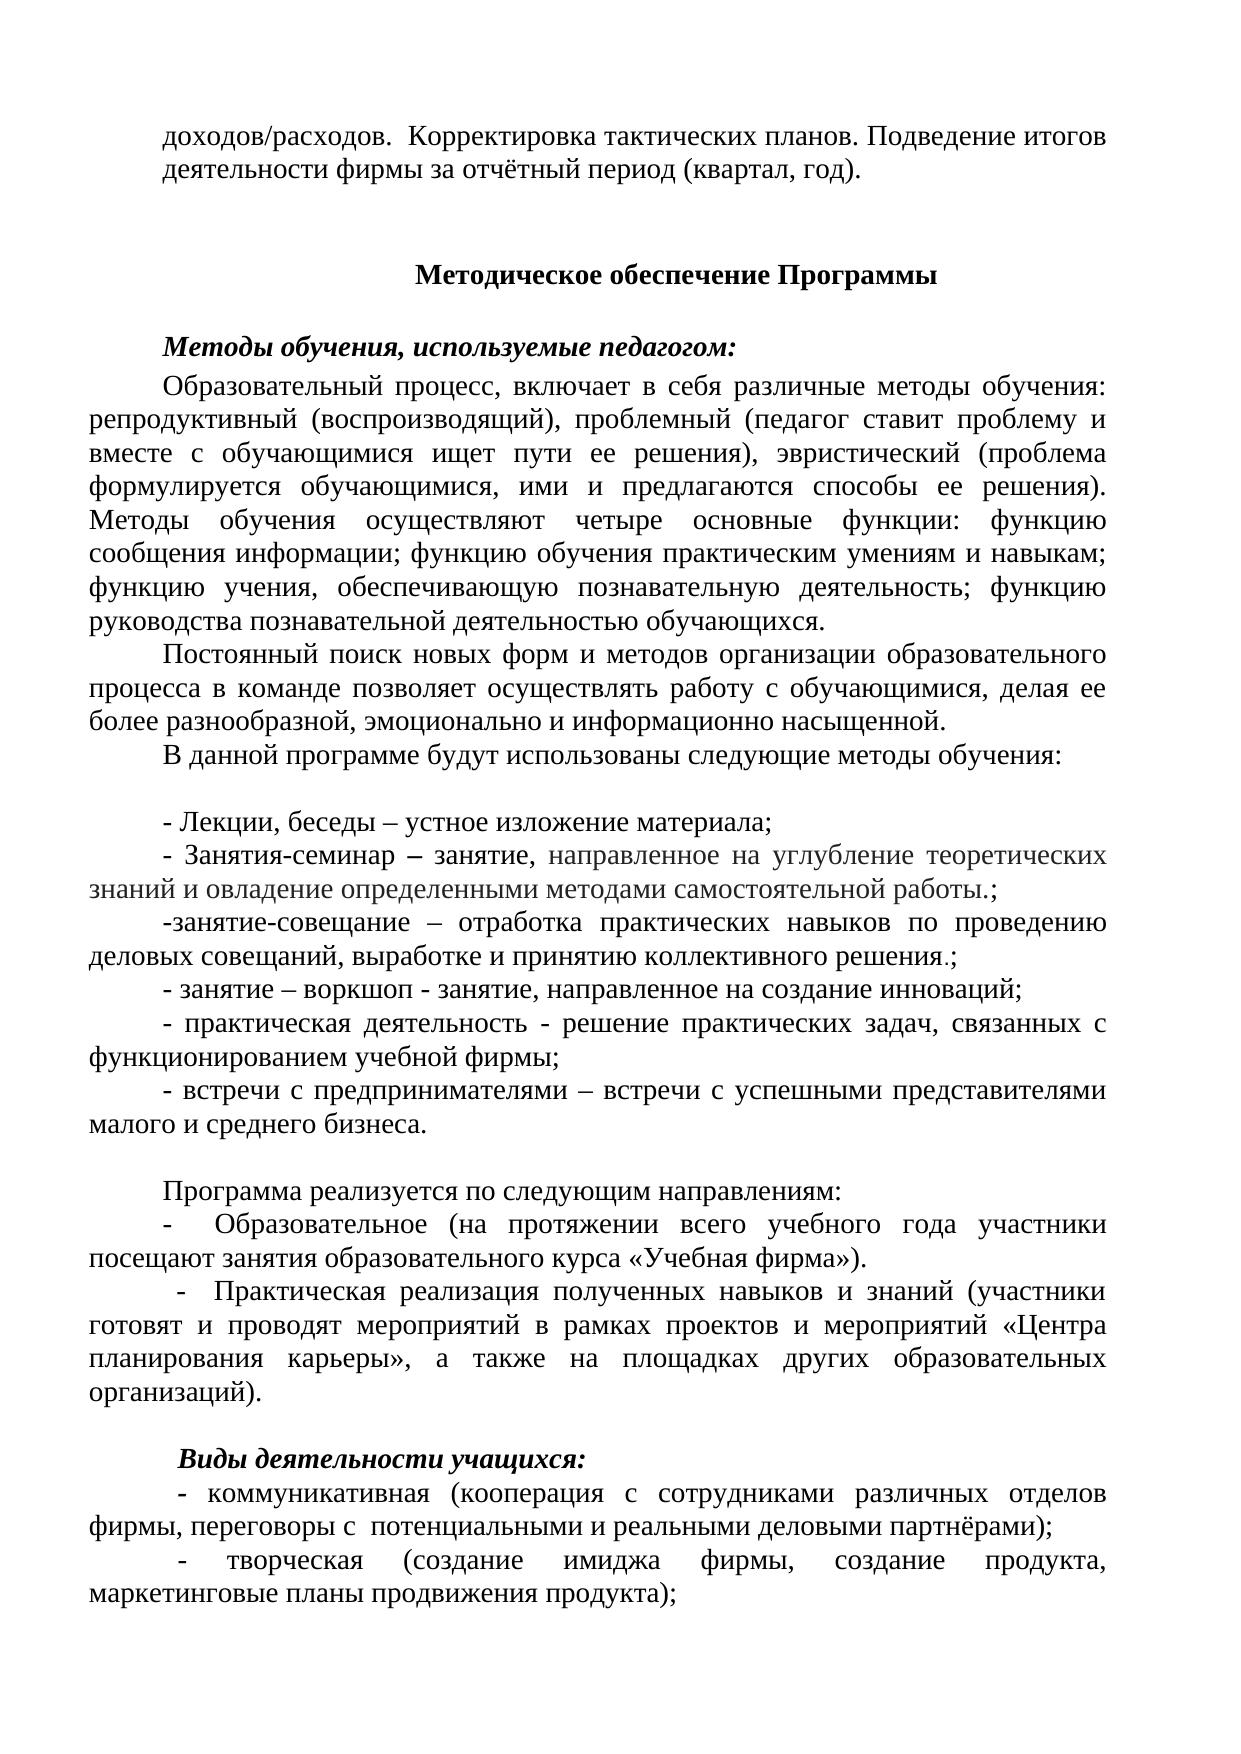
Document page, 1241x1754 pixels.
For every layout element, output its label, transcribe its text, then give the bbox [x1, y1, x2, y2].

text - Образовательное (на протяжении всего учебного года участники посещают занятия образовательного курса «Учебная фирма»). [89, 1206, 1107, 1273]
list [162, 118, 1107, 185]
text - коммуникативная (кооперация с сотрудниками различных отделов фирмы, переговоры с потенциальными и реальными деловыми партнёрами); [89, 1475, 1107, 1542]
text Постоянный поиск новых форм и методов организации образовательного процесса в команде позволяет осуществлять работу с обучающимися, делая ее более разнообразной, эмоционально и информационно насыщенной. [89, 636, 1107, 737]
text Программа реализуется по следующим направлениям: [89, 1173, 1107, 1206]
text - встречи с предпринимателями – встречи с успешными представителями малого и среднего бизнеса. [89, 1072, 1107, 1139]
text Методы обучения, используемые педагогом: [89, 329, 1107, 363]
text Виды деятельности учащихся: [89, 1441, 1107, 1475]
text Образовательный процесс, включает в себя различные методы обучения: репродуктивный (воспроизводящий), проблемный (педагог ставит проблему и вместе с обучающимися ищет пути ее решения), эвристический (проблема формулируется обучающимися, ими и предлагаются способы ее решения). Методы обучения осуществляют четыре основные функции: функцию сообщения информации; функцию обучения практическим умениям и навыкам; функцию учения, обеспечивающую познавательную деятельность; функцию руководства познавательной деятельностью обучающихся. [89, 368, 1107, 636]
text - творческая (создание имиджа фирмы, создание продукта, маркетинговые планы продвижения продукта); [89, 1542, 1107, 1609]
list Методическое обеспечение Программы [170, 257, 1107, 291]
text -занятие-совещание – отработка практических навыков по проведению деловых совещаний, выработке и принятию коллективного решения.; [89, 904, 1107, 972]
text - практическая деятельность - решение практических задач, связанных с функционированием учебной фирмы; [89, 1005, 1107, 1072]
text - Практическая реализация полученных навыков и знаний (участники готовят и проводят мероприятий в рамках проектов и мероприятий «Центра планирования карьеры», а также на площадках других образовательных организаций). [89, 1273, 1107, 1408]
text - Лекции, беседы – устное изложение материала; [89, 804, 1107, 837]
text - Занятия-семинар – занятие, направленное на углубление теоретических знаний и овладение определенными методами самостоятельной работы.; [89, 837, 1107, 871]
text - занятие – воркшоп - занятие, направленное на создание инноваций; [89, 972, 1107, 1005]
text В данной программе будут использованы следующие методы обучения: [89, 737, 1107, 770]
